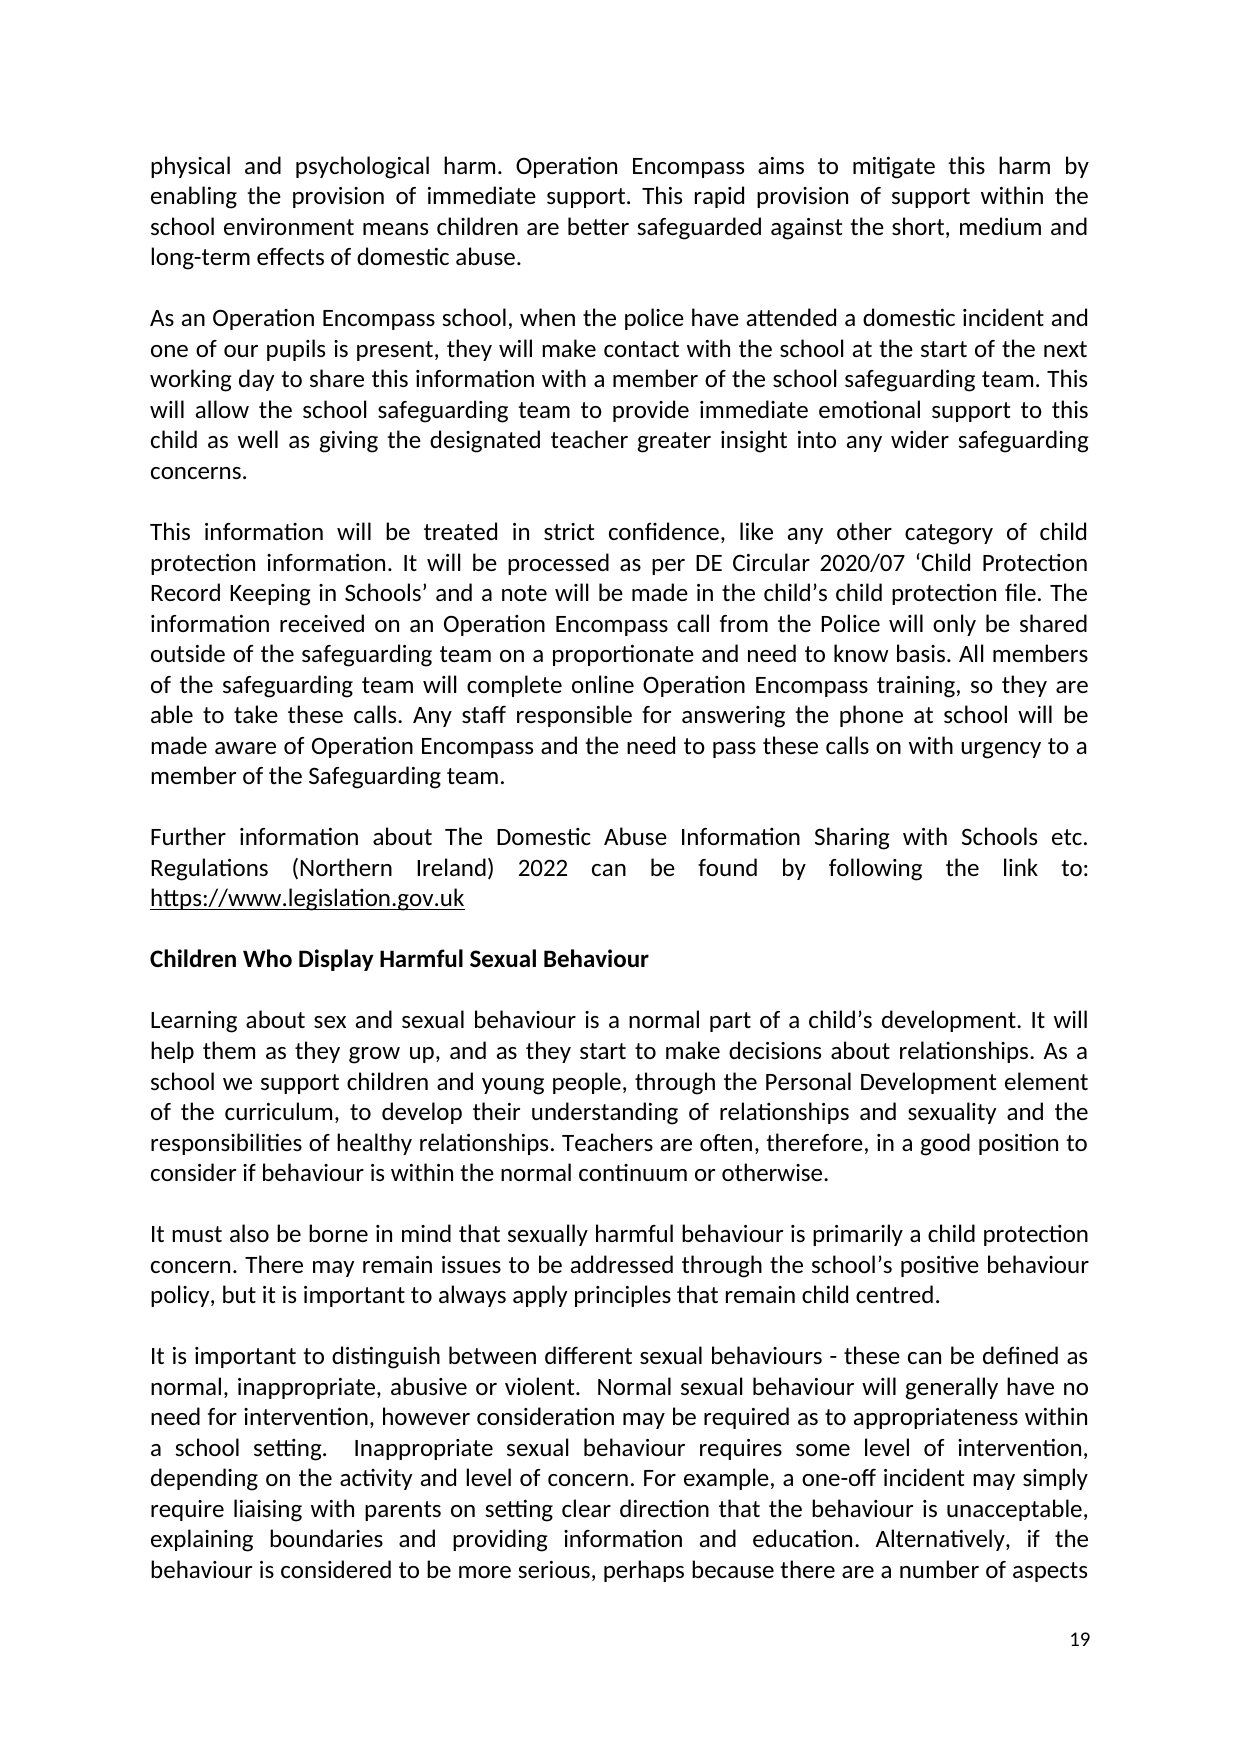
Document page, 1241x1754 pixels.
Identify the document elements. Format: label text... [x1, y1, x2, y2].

text It must also be borne in mind that sexually harmful behaviour is primarily a child protection concern. There may remain issues to be addressed through the school’s positive behaviour policy, but it is important to always apply principles that remain child centred. [150, 1218, 1090, 1310]
text As an Operation Encompass school, when the police have attended a domestic incident and one of our pupils is present, they will make contact with the school at the start of the next working day to share this information with a member of the school safeguarding team. This will allow the school safeguarding team to provide immediate emotional support to this child as well as giving the designated teacher greater insight into any wider safeguarding concerns. [150, 303, 1090, 486]
text Children Who Display Harmful Sexual Behaviour [150, 943, 1090, 974]
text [150, 1340, 1090, 1584]
text Learning about sex and sexual behaviour is a normal part of a child’s development. It will help them as they grow up, and as they start to make decisions about relationships. As a school we support children and young people, through the Personal Development element of the curriculum, to develop their understanding of relationships and sexuality and the responsibilities of healthy relationships. Teachers are often, therefore, in a good position to consider if behaviour is within the normal continuum or otherwise. [150, 1004, 1090, 1188]
text This information will be treated in strict confidence, like any other category of child protection information. It will be processed as per DE Circular 2020/07 ‘Child Protection Record Keeping in Schools’ and a note will be made in the child’s child protection file. The information received on an Operation Encompass call from the Police will only be shared outside of the safeguarding team on a proportionate and need to know basis. All members of the safeguarding team will complete online Operation Encompass training, so they are able to take these calls. Any staff responsible for answering the phone at school will be made aware of Operation Encompass and the need to pass these calls on with urgency to a member of the Safeguarding team. [150, 516, 1090, 791]
text Further information about The Domestic Abuse Information Sharing with Schools etc. Regulations (Northern Ireland) 2022 can be found by following the link to: https://www.legislation.gov.uk [150, 821, 1090, 913]
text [150, 150, 1090, 272]
